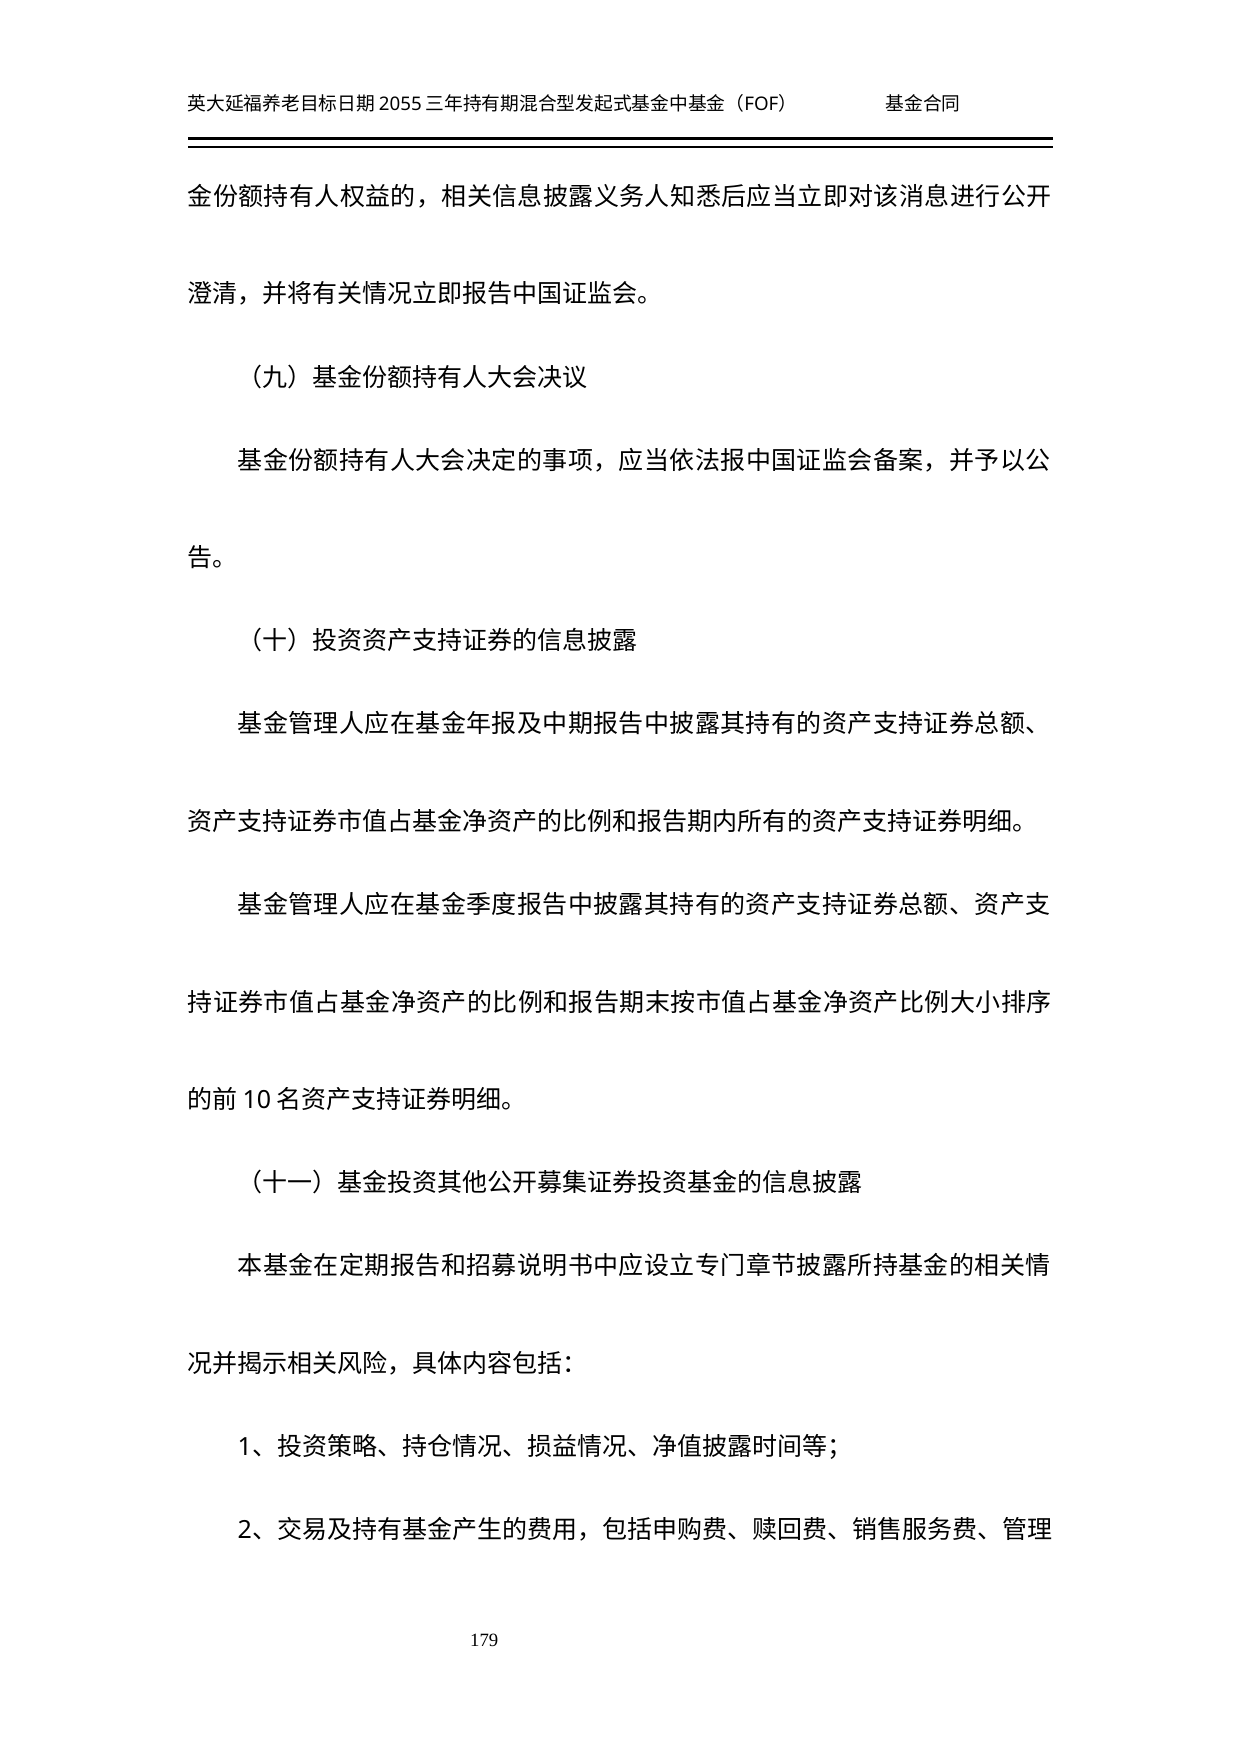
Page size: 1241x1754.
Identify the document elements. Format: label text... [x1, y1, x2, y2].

text 基金管理人应在基金季度报告中披露其持有的资产支持证券总额、资产支持证券市值占基金净资产的比例和报告期末按市值占基金净资产比例大小排序的前10名资产支持证券明细。 [187, 870, 1053, 1130]
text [187, 162, 1053, 324]
text （十）投资资产支持证券的信息披露 [187, 606, 1053, 671]
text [187, 1495, 1053, 1560]
text 1、投资策略、持仓情况、损益情况、净值披露时间等； [187, 1412, 1053, 1477]
text （九）基金份额持有人大会决议 [187, 343, 1053, 408]
text （十一）基金投资其他公开募集证券投资基金的信息披露 [187, 1148, 1053, 1213]
text 本基金在定期报告和招募说明书中应设立专门章节披露所持基金的相关情况并揭示相关风险，具体内容包括： [187, 1231, 1053, 1394]
text 基金管理人应在基金年报及中期报告中披露其持有的资产支持证券总额、资产支持证券市值占基金净资产的比例和报告期内所有的资产支持证券明细。 [187, 689, 1053, 852]
text 基金份额持有人大会决定的事项，应当依法报中国证监会备案，并予以公告。 [187, 426, 1053, 588]
